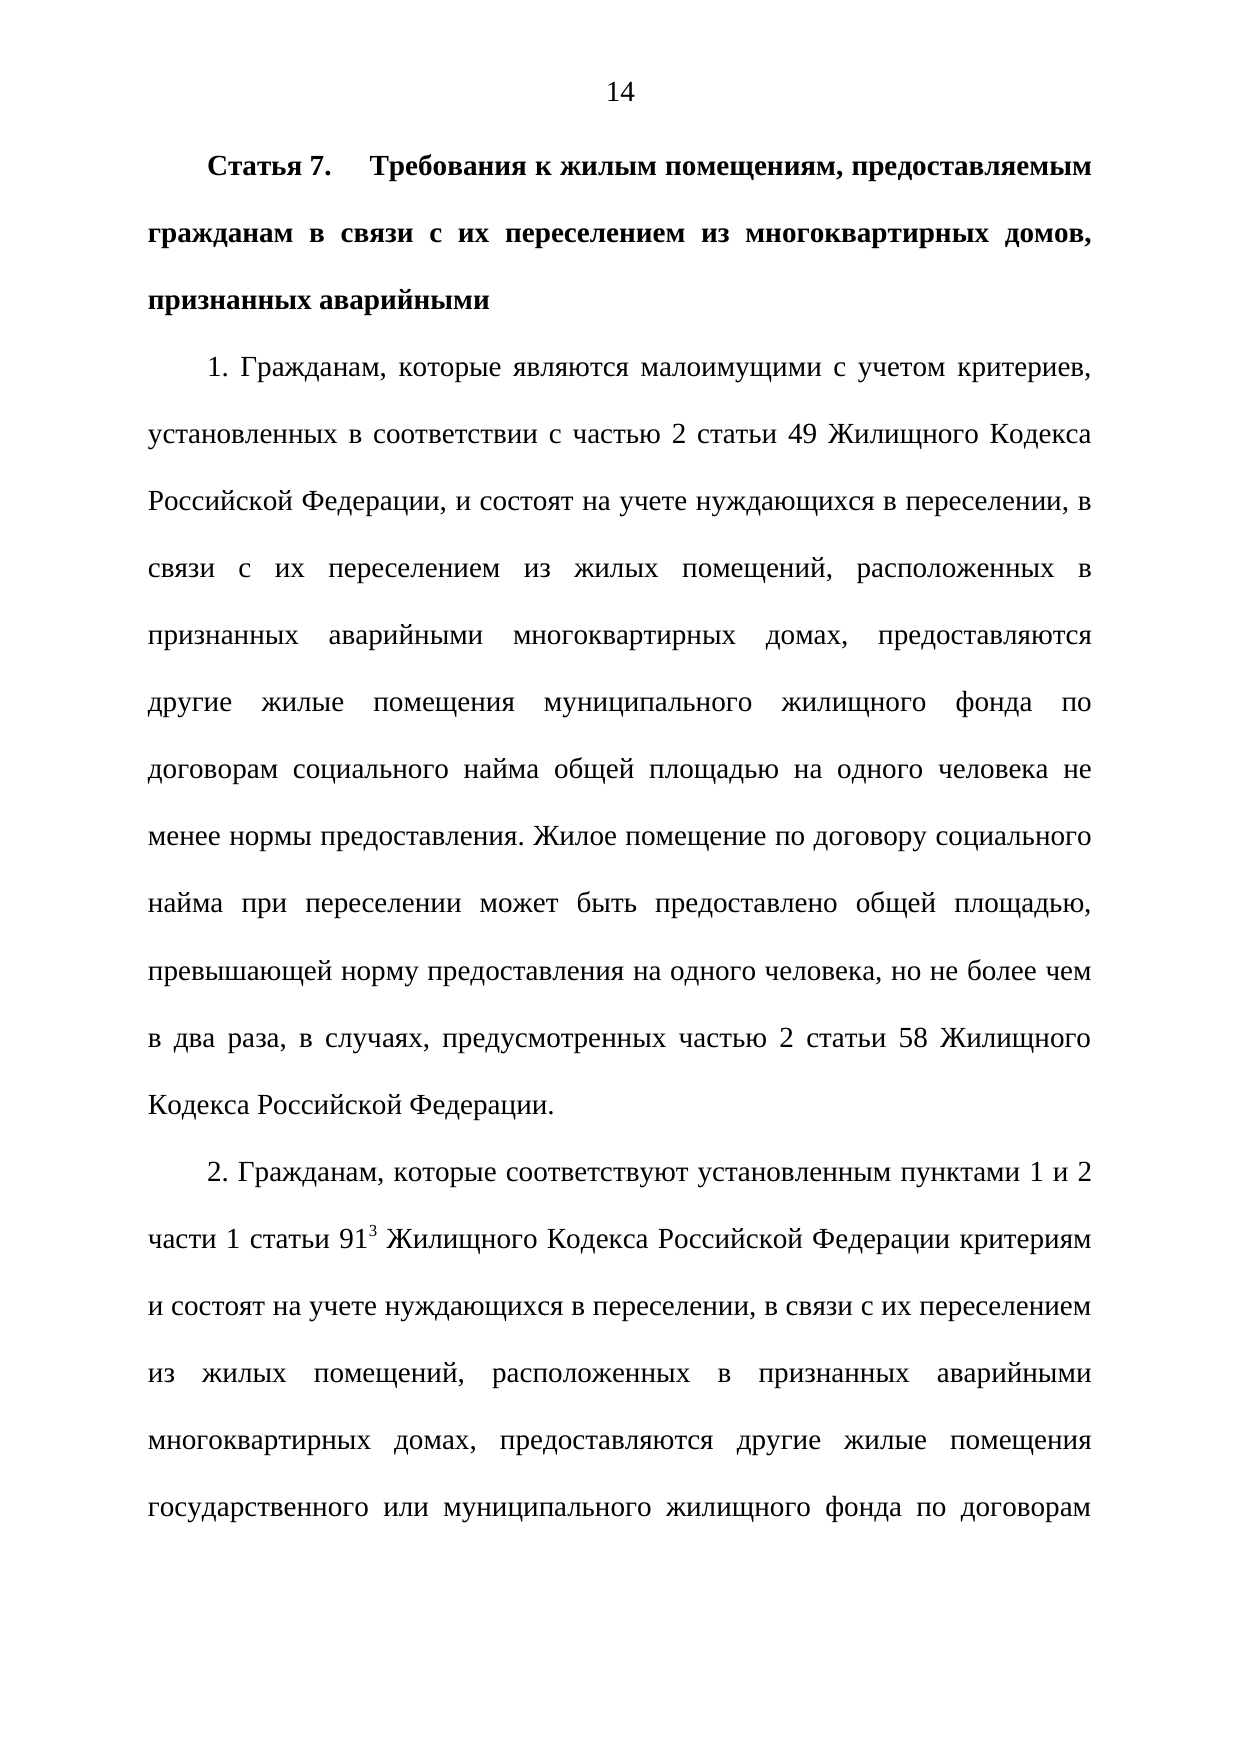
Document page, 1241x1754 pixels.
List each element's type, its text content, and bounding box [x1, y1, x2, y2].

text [148, 1154, 1092, 1523]
text Статья 7. Требования к жилым помещениям, предоставляемым гражданам в связи с их переселением из многоквартирных домов, признанных аварийными [148, 148, 1092, 315]
text 1. Гражданам, которые являются малоимущими с учетом критериев, установленных в соответствии с частью 2 статьи 49 Жилищного Кодекса Российской Федерации, и состоят на учете нуждающихся в переселении, в связи с их переселением из жилых помещений, расположенных в признанных аварийными многоквартирных домах, предоставляются другие жилые помещения муниципального жилищного фонда по договорам социального найма общей площадью на одного человека не менее нормы предоставления. Жилое помещение по договору социального найма при переселении может быть предоставлено общей площадью, превышающей норму предоставления на одного человека, но не более чем в два раза, в случаях, предусмотренных частью 2 статьи 58 Жилищного Кодекса Российской Федерации. [148, 349, 1092, 1120]
